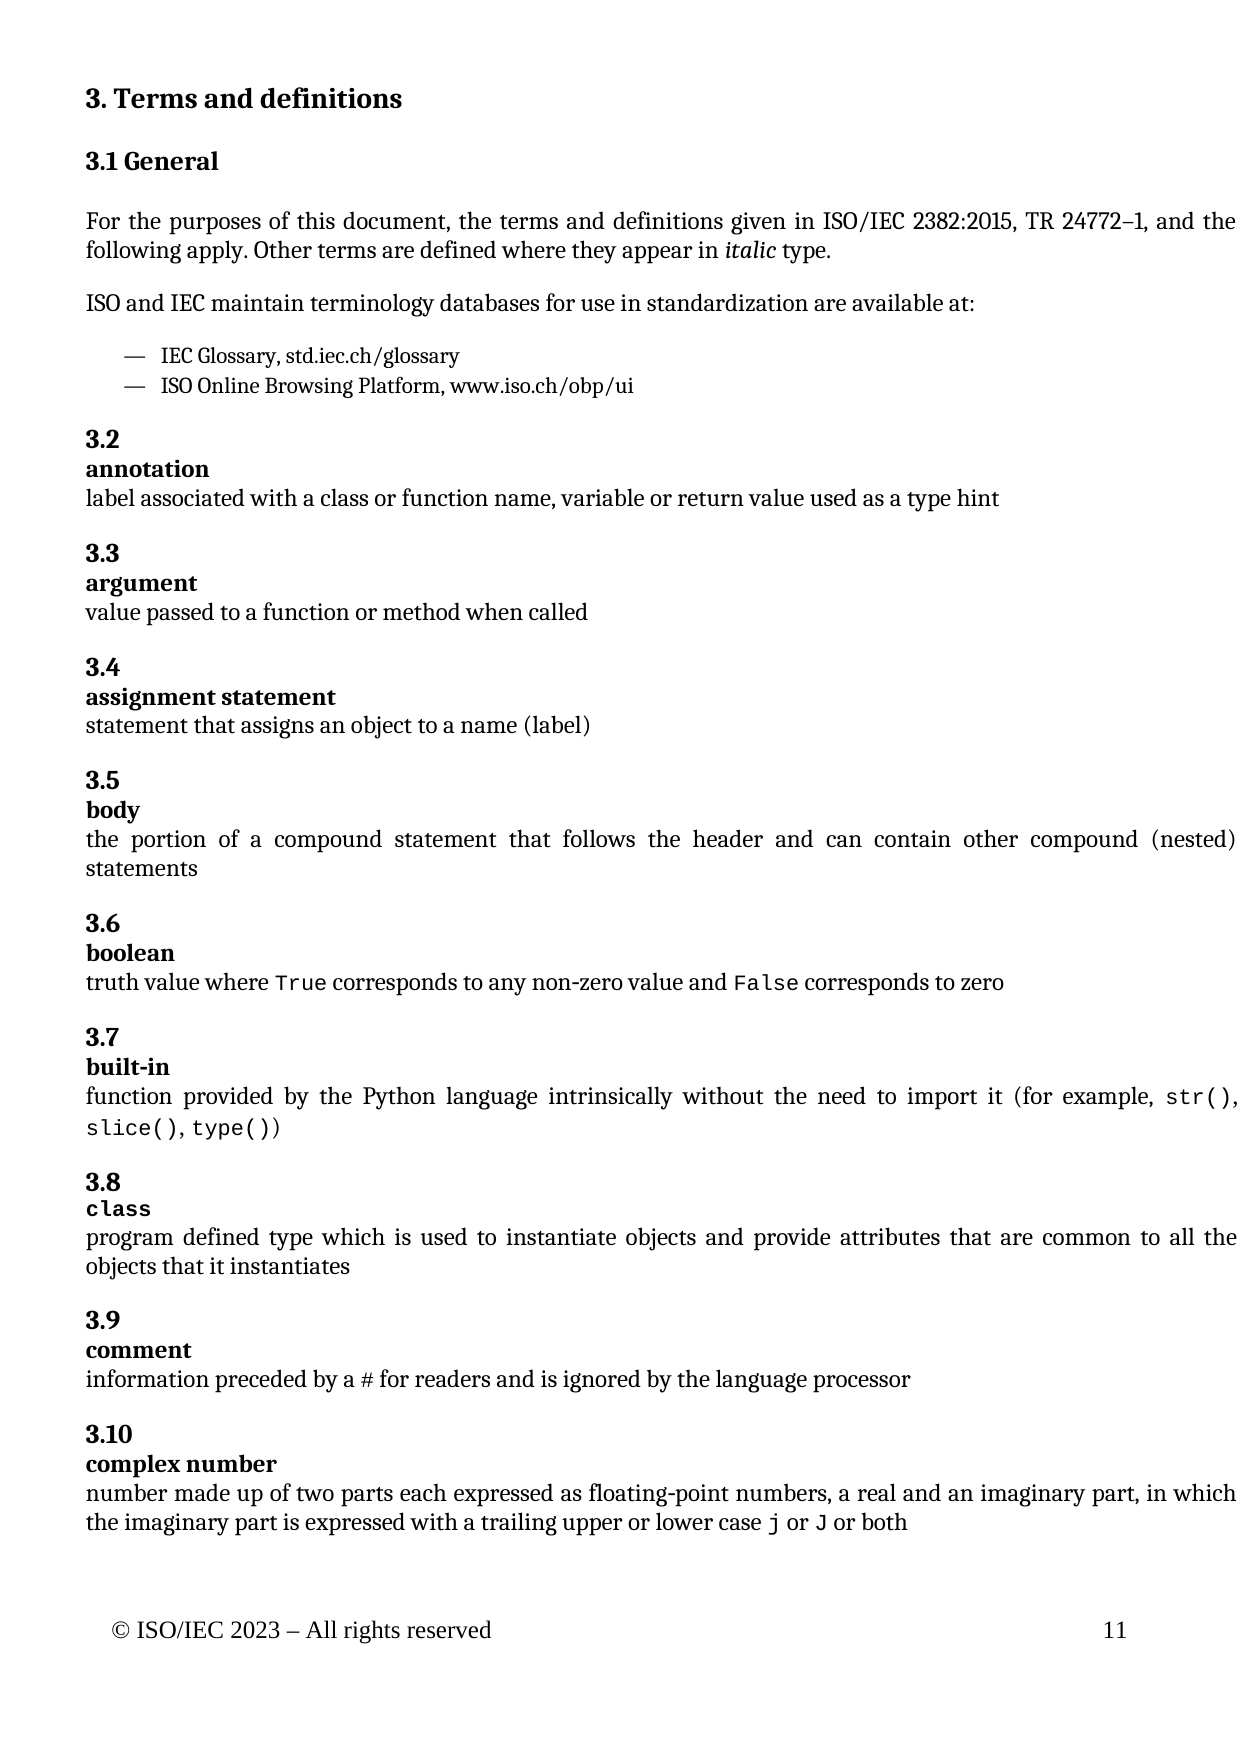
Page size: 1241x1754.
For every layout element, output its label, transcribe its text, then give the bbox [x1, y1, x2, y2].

subtitle boolean [86, 939, 1238, 967]
subtitle 3.3 [86, 538, 1238, 569]
text For the purposes of this document, the terms and definitions given in ISO/IEC 2382:2015, TR 24772–1, and the following apply. Other terms are defined where they appear in italic type. [86, 207, 1238, 264]
subtitle 3.6 [86, 908, 1238, 939]
subtitle 3.1 General [86, 146, 1238, 177]
subtitle built‐in [86, 1053, 1238, 1081]
subtitle annotation [86, 455, 1238, 484]
subtitle argument [86, 569, 1238, 598]
list IEC Glossary, std.iec.ch/glossary [123, 343, 1238, 369]
subtitle body [86, 796, 1238, 825]
subtitle 3.4 [86, 652, 1238, 683]
subtitle 3. Terms and definitions [86, 82, 1238, 116]
subtitle assignment statement [86, 683, 1238, 711]
text program defined type which is used to instantiate objects and provide attributes that are common to all the objects that it instantiates [86, 1223, 1238, 1280]
subtitle 3.2 [86, 424, 1238, 455]
text number made up of two parts each expressed as floating‐point numbers, a real and an imaginary part, in which the imaginary part is expressed with a trailing upper or lower case j or J or both [86, 1479, 1238, 1537]
subtitle 3.8 [86, 1167, 1238, 1198]
subtitle 3.10 [86, 1419, 1238, 1450]
subtitle 3.7 [86, 1022, 1238, 1053]
text the portion of a compound statement that follows the header and can contain other compound (nested) statements [86, 825, 1238, 883]
text truth value where True corresponds to any non‐zero value and False corresponds to zero [86, 967, 1238, 997]
text statement that assigns an object to a name (label) [86, 711, 1238, 740]
text class [86, 1198, 1238, 1223]
subtitle complex number [86, 1450, 1238, 1479]
text ISO and IEC maintain terminology databases for use in standardization are available at: [86, 289, 1238, 318]
text function provided by the Python language intrinsically without the need to import it (for example, str(), slice(), type()) [86, 1081, 1238, 1142]
subtitle comment [86, 1336, 1238, 1365]
subtitle 3.5 [86, 765, 1238, 796]
text label associated with a class or function name, variable or return value used as a type hint [86, 484, 1238, 513]
list ISO Online Browsing Platform, www.iso.ch/obp/ui [123, 373, 1238, 399]
text information preceded by a # for readers and is ignored by the language processor [86, 1365, 1238, 1394]
subtitle 3.9 [86, 1305, 1238, 1336]
text value passed to a function or method when called [86, 598, 1238, 627]
